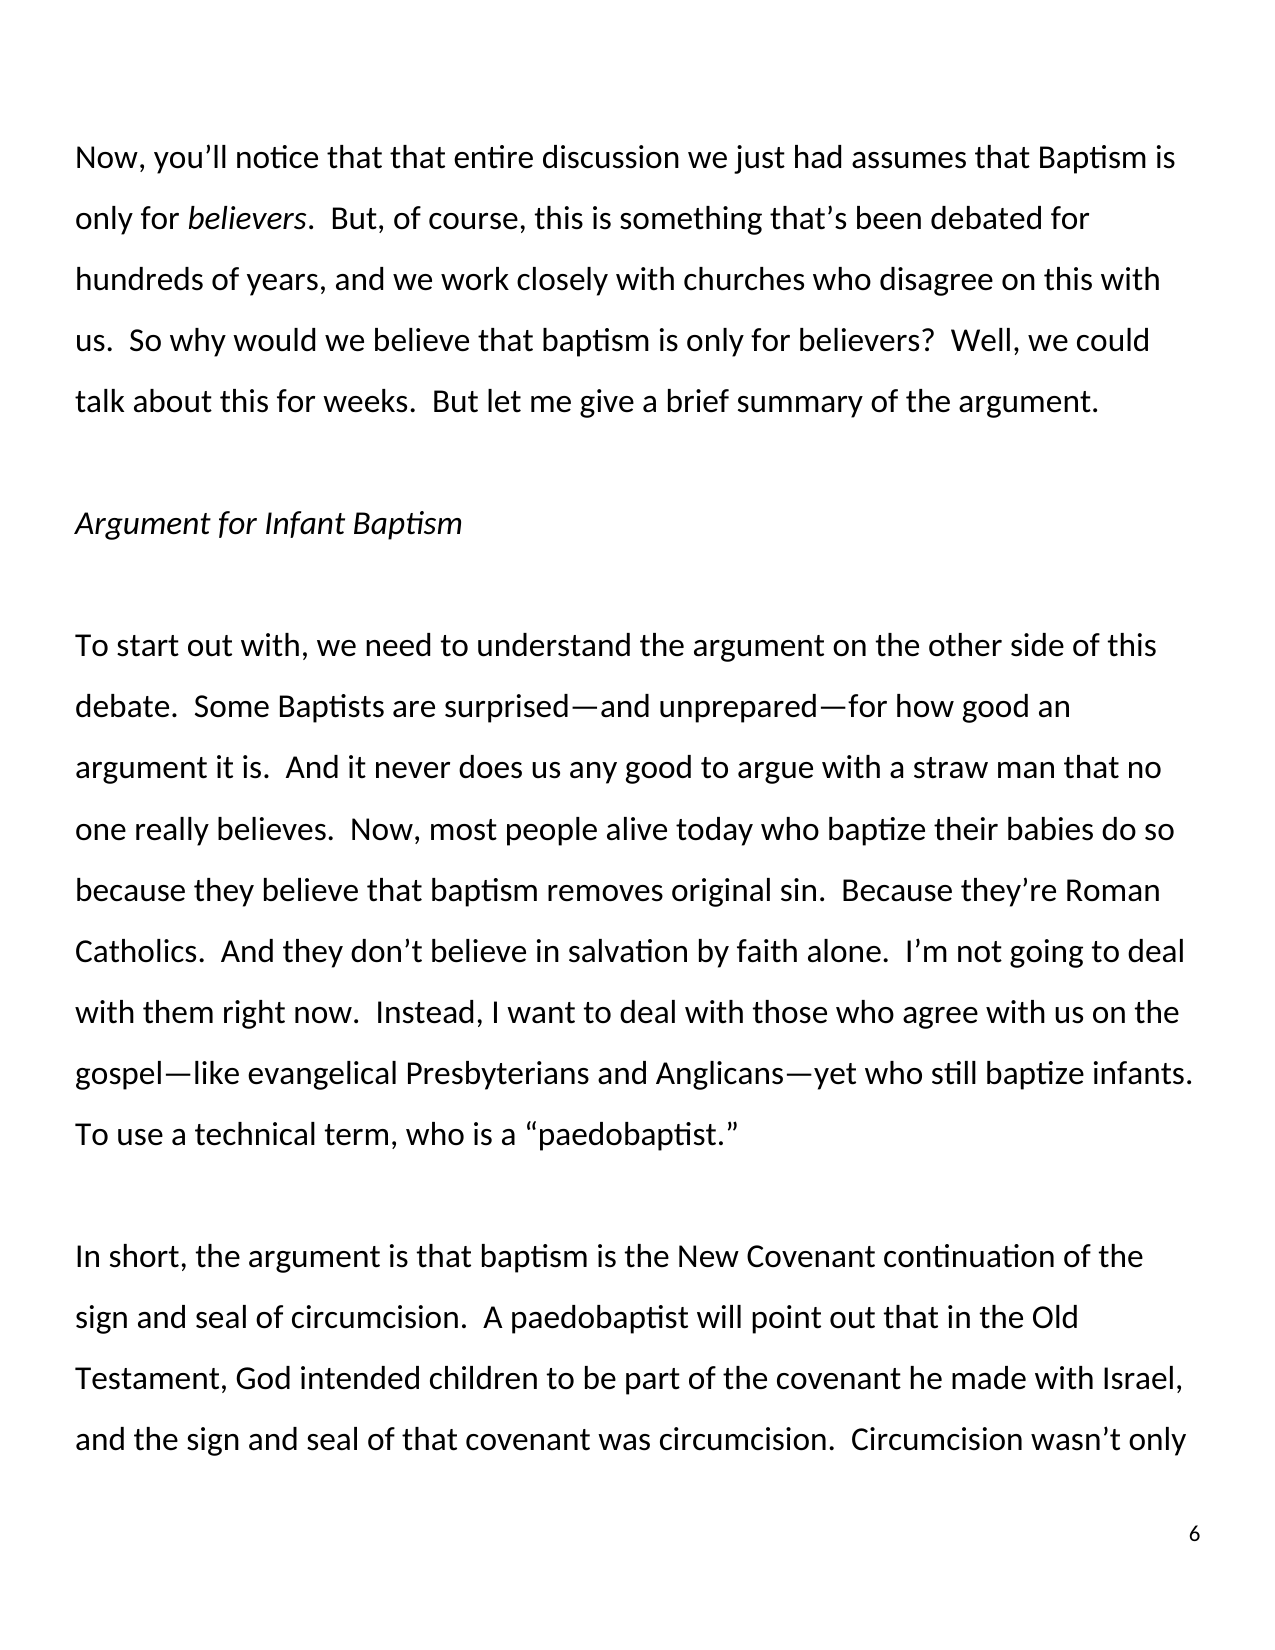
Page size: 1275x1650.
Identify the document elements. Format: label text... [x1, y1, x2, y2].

text To start out with, we need to understand the argument on the other side of this debate. Some Baptists are surprised—and unprepared—for how good an argument it is. And it never does us any good to argue with a straw man that no one really believes. Now, most people alive today who baptize their babies do so because they believe that baptism removes original sin. Because they’re Roman Catholics. And they don’t believe in salvation by faith alone. I’m not going to deal with them right now. Instead, I want to deal with those who agree with us on the gospel—like evangelical Presbyterians and Anglicans—yet who still baptize infants. To use a technical term, who is a “paedobaptist.” [75, 624, 1200, 1153]
text Now, you’ll notice that that entire discussion we just had assumes that Baptism is only for believers. But, of course, this is something that’s been debated for hundreds of years, and we work closely with churches who disagree on this with us. So why would we believe that baptism is only for believers? Well, we could talk about this for weeks. But let me give a brief summary of the argument. [75, 136, 1200, 421]
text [75, 1235, 1200, 1459]
text Argument for Infant Baptism [75, 502, 1200, 543]
